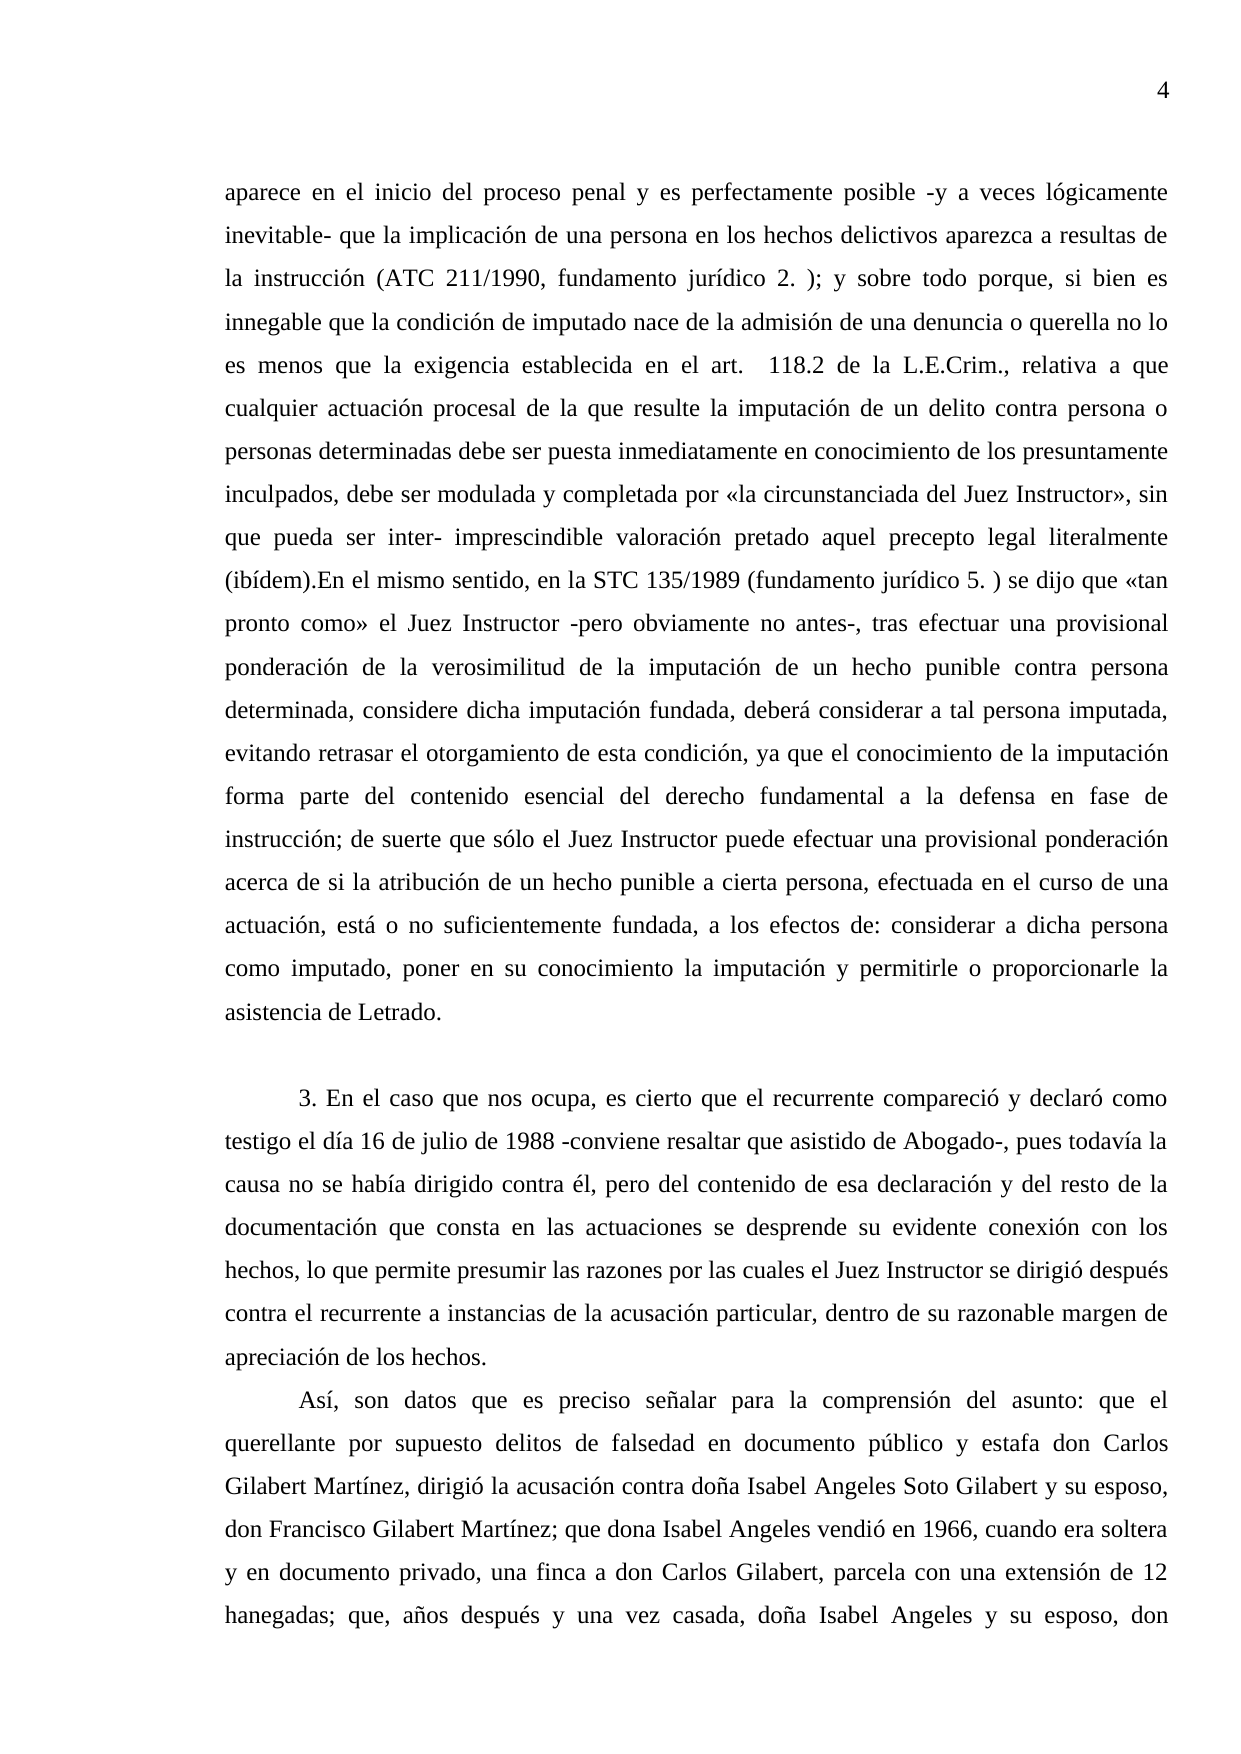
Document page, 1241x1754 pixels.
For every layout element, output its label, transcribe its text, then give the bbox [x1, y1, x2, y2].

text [224, 1385, 1169, 1629]
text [224, 177, 1169, 1025]
text 3. En el caso que nos ocupa, es cierto que el recurrente compareció y declaró como testigo el día 16 de julio de 1988 -conviene resaltar que asistido de Abogado-, pues todavía la causa no se había dirigido contra él, pero del contenido de esa declaración y del resto de la documentación que consta en las actuaciones se desprende su evidente conexión con los hechos, lo que permite presumir las razones por las cuales el Juez Instructor se dirigió después contra el recurrente a instancias de la acusación particular, dentro de su razonable margen de apreciación de los hechos. [224, 1083, 1169, 1370]
